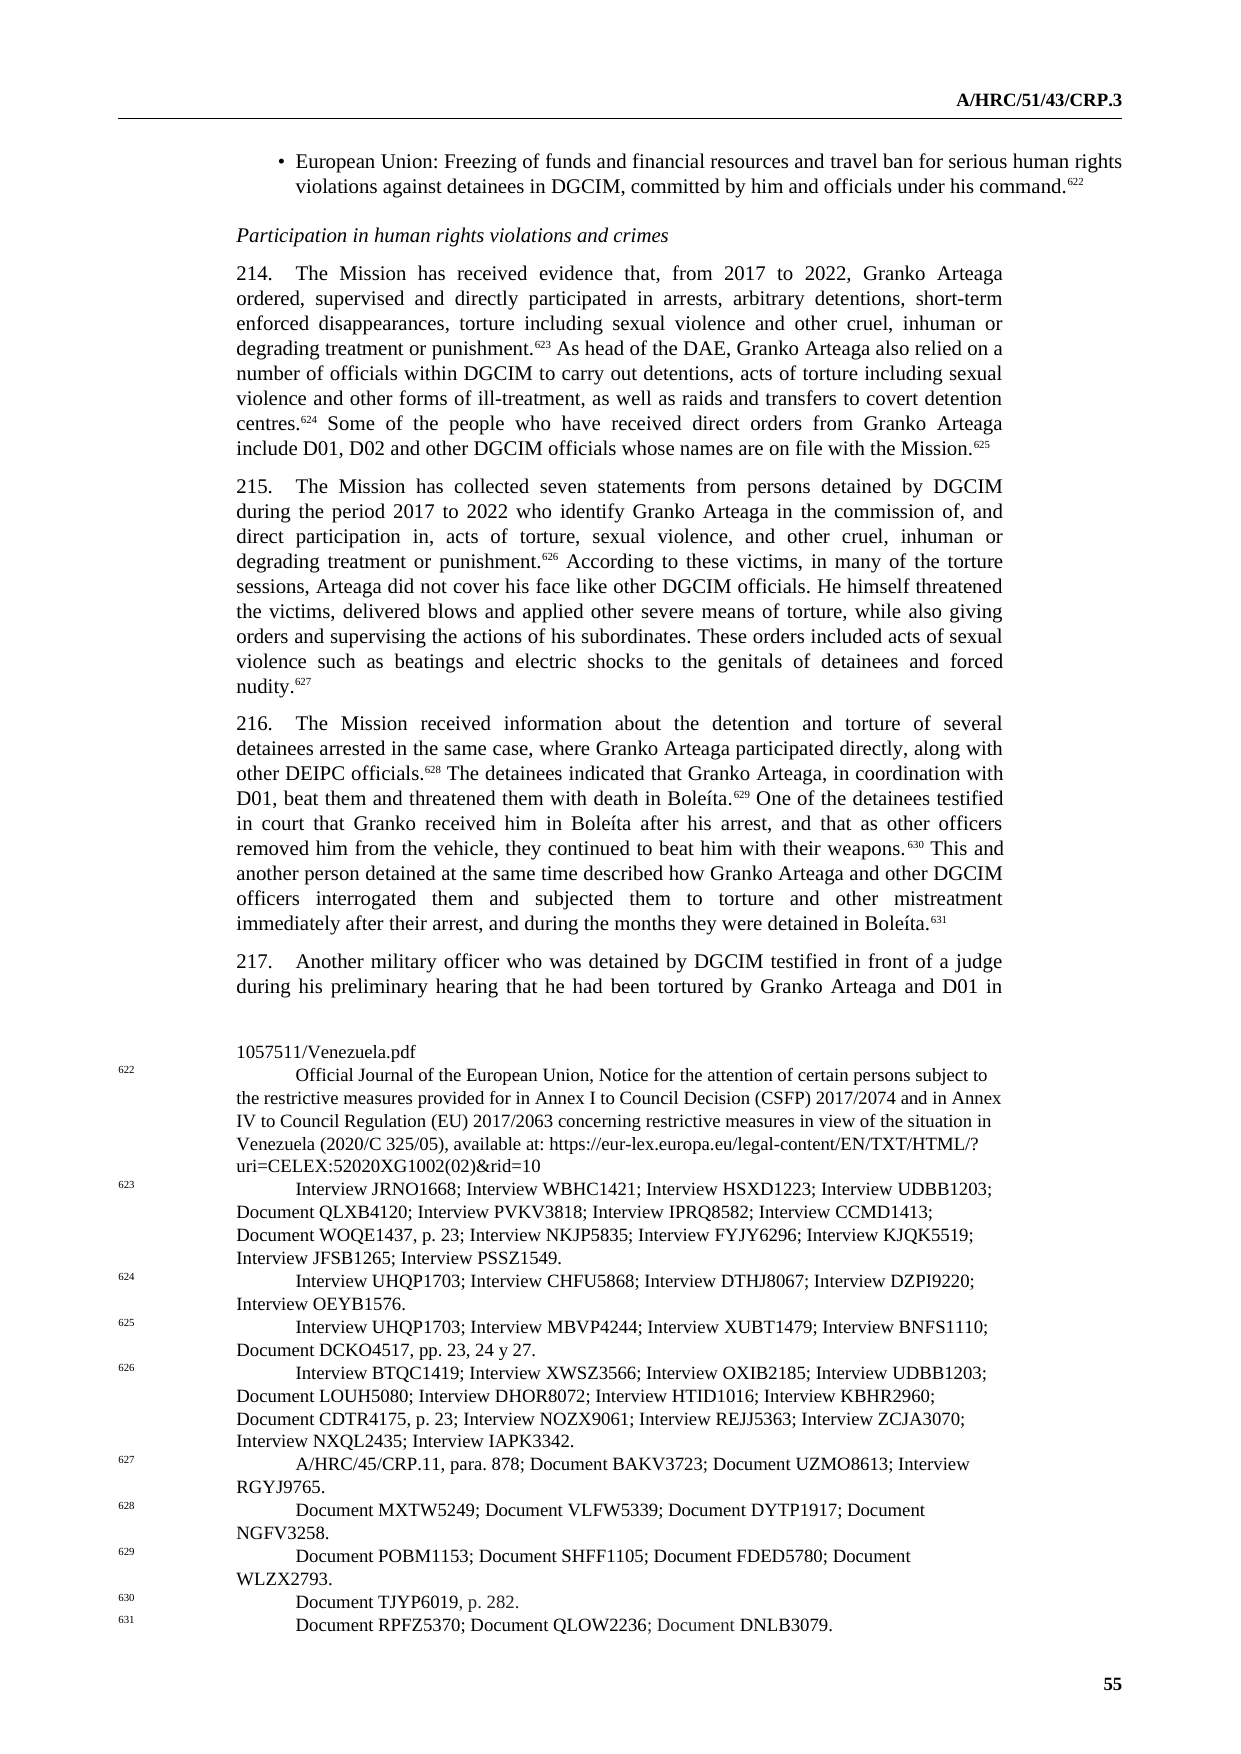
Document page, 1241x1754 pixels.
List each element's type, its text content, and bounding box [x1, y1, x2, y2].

text 215. The Mission has collected seven statements from persons detained by DGCIM during the period 2017 to 2022 who identify Granko Arteaga in the commission of, and direct participation in, acts of torture, sexual violence, and other cruel, inhuman or degrading treatment or punishment. According to these victims, in many of the torture sessions, Arteaga did not cover his face like other DGCIM officials. He himself threatened the victims, delivered blows and applied other severe means of torture, while also giving orders and supervising the actions of his subordinates. These orders included acts of sexual violence such as beatings and electric shocks to the genitals of detainees and forced nudity. [236, 473, 1004, 698]
text European Union: Freezing of funds and financial resources and travel ban for serious human rights violations against detainees in DGCIM, committed by him and officials under his command. [278, 148, 1122, 198]
text 214. The Mission has received evidence that, from 2017 to 2022, Granko Arteaga ordered, supervised and directly participated in arrests, arbitrary detentions, short-term enforced disappearances, torture including sexual violence and other cruel, inhuman or degrading treatment or punishment. As head of the DAE, Granko Arteaga also relied on a number of officials within DGCIM to carry out detentions, acts of torture including sexual violence and other forms of ill-treatment, as well as raids and transfers to covert detention centres. Some of the people who have received direct orders from Granko Arteaga include D01, D02 and other DGCIM officials whose names are on file with the Mission. [236, 260, 1004, 460]
text Participation in human rights violations and crimes [118, 223, 1004, 248]
text 216. The Mission received information about the detention and torture of several detainees arrested in the same case, where Granko Arteaga participated directly, along with other DEIPC officials. The detainees indicated that Granko Arteaga, in coordination with D01, beat them and threatened them with death in Boleíta. One of the detainees testified in court that Granko received him in Boleíta after his arrest, and that as other officers removed him from the vehicle, they continued to beat him with their weapons. This and another person detained at the same time described how Granko Arteaga and other DGCIM officers interrogated them and subjected them to torture and other mistreatment immediately after their arrest, and during the months they were detained in Boleíta. [236, 710, 1004, 935]
